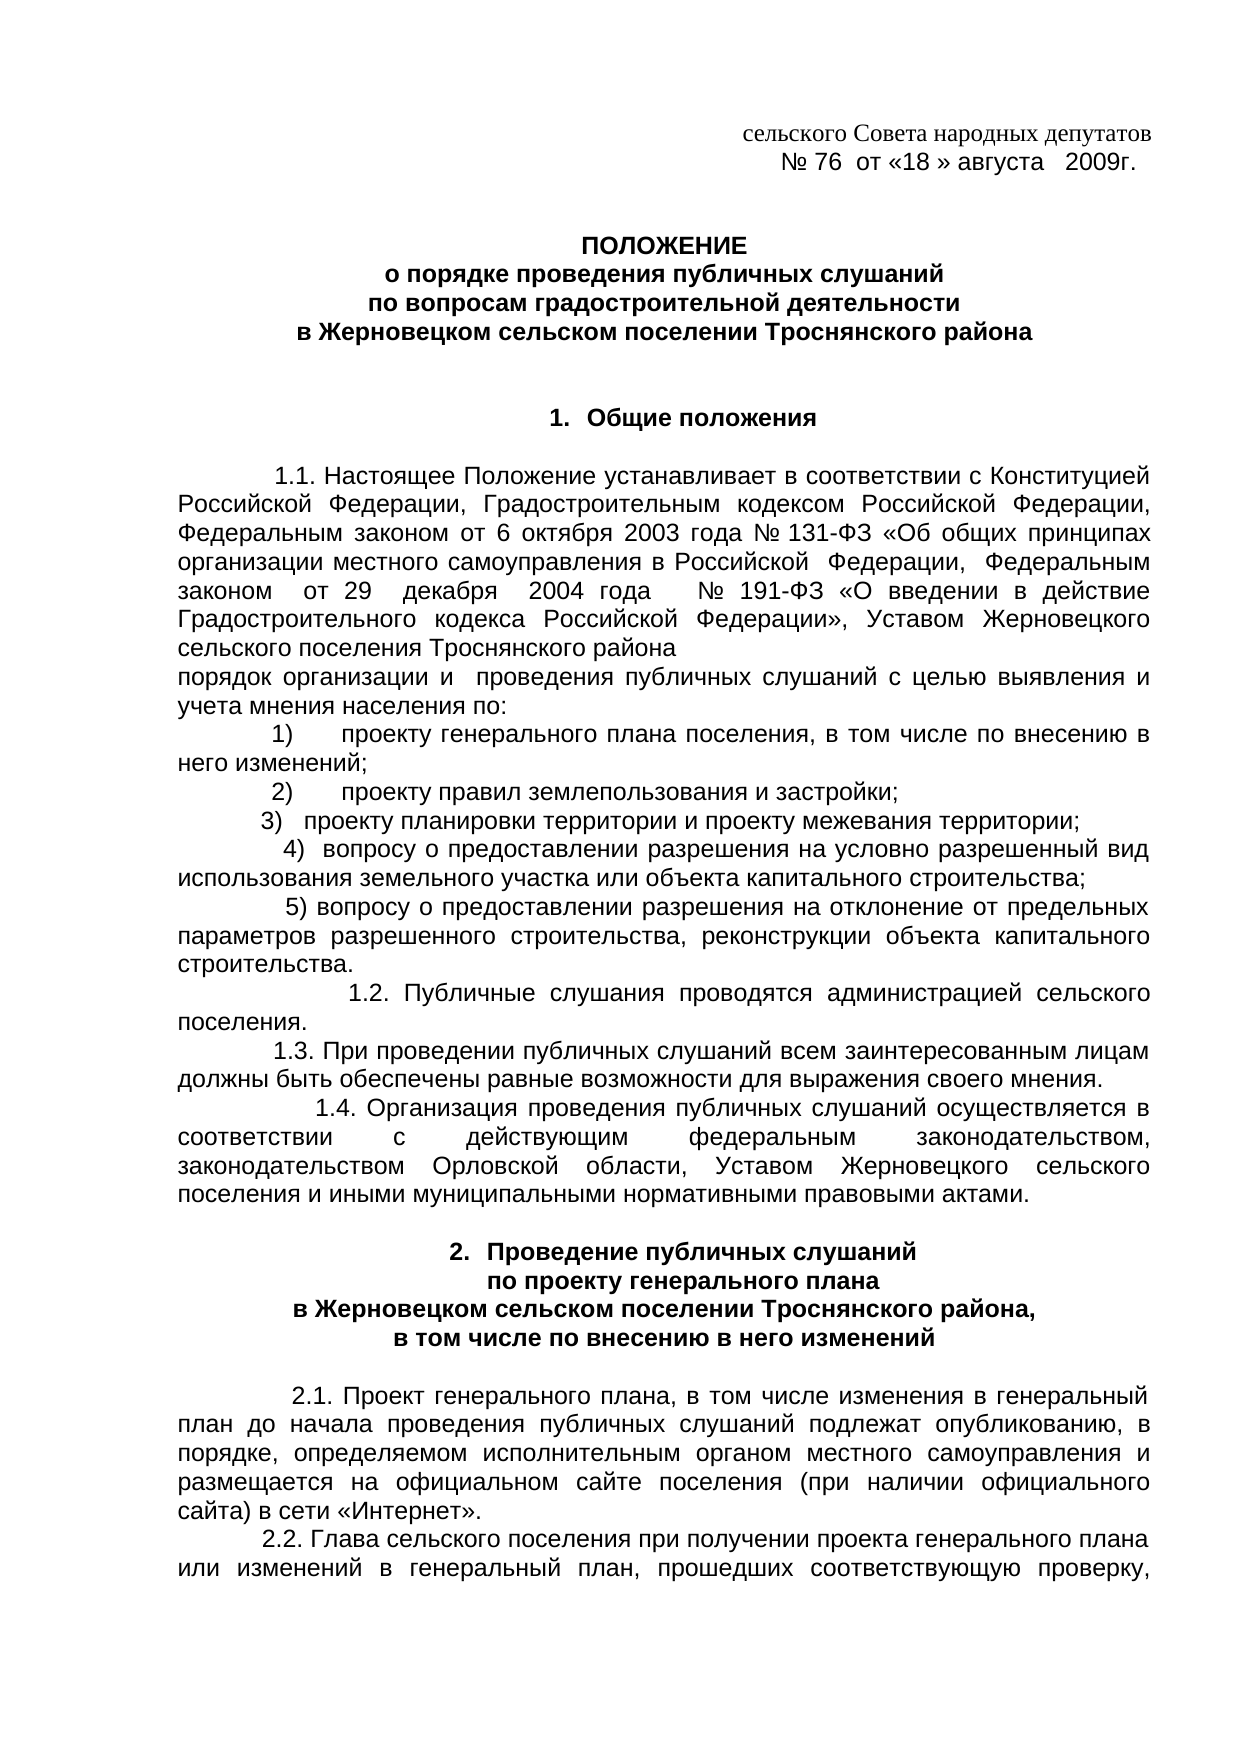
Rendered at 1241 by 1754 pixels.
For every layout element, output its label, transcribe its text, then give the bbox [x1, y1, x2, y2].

text сельского Совета народных депутатов [177, 118, 1152, 147]
text порядок организации и проведения публичных слушаний с целью выявления и учета мнения населения по: [177, 662, 1152, 719]
text № 76 от «18 » августа 2009г. [177, 147, 1152, 176]
text 4) вопросу о предоставлении разрешения на условно разрешенный вид использования земельного участка или объекта капитального строительства; [177, 834, 1152, 892]
text 1.1. Настоящее Положение устанавливает в соответствии с Конституцией Российской Федерации, Градостроительным кодексом Российской Федерации, Федеральным законом от 6 октября 2003 года № 131-ФЗ «Об общих принципах организации местного самоуправления в Российской Федерации, Федеральным законом от 29 декабря 2004 года № 191-ФЗ «О введении в действие Градостроительного кодекса Российской Федерации», Уставом Жерновецкого сельского поселения Троснянского района [177, 461, 1152, 662]
text 1.4. Организация проведения публичных слушаний осуществляется в соответствии с действующим федеральным законодательством, законодательством Орловской области, Уставом Жерновецкого сельского поселения и иными муниципальными нормативными правовыми актами. [177, 1093, 1152, 1208]
text о порядке проведения публичных слушаний [177, 259, 1152, 288]
text в том числе по внесению в него изменений [177, 1323, 1152, 1352]
list проекту правил землепользования и застройки; [177, 777, 1152, 806]
text по проекту генерального плана [215, 1266, 1152, 1294]
text 3) проекту планировки территории и проекту межевания территории; [177, 806, 1152, 834]
text в Жерновецком сельском поселении Троснянского района [177, 317, 1152, 346]
text в Жерновецком сельском поселении Троснянского района, [177, 1294, 1152, 1323]
subtitle ПОЛОЖЕНИЕ [177, 231, 1152, 259]
text 1.3. При проведении публичных слушаний всем заинтересованным лицам должны быть обеспечены равные возможности для выражения своего мнения. [177, 1036, 1152, 1093]
list Общие положения [215, 403, 1152, 432]
text 2.1. Проект генерального плана, в том числе изменения в генеральный план до начала проведения публичных слушаний подлежат опубликованию, в порядке, определяемом исполнительным органом местного самоуправления и размещается на официальном сайте поселения (при наличии официального сайта) в сети «Интернет». [177, 1381, 1152, 1524]
list Проведение публичных слушаний [215, 1237, 1152, 1266]
list проекту генерального плана поселения, в том числе по внесению в него изменений; [177, 719, 1152, 777]
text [177, 1524, 1152, 1582]
text 1.2. Публичные слушания проводятся администрацией сельского поселения. [177, 978, 1152, 1036]
text 5) вопросу о предоставлении разрешения на отклонение от предельных параметров разрешенного строительства, реконструкции объекта капитального строительства. [177, 892, 1152, 978]
text по вопросам градостроительной деятельности [177, 288, 1152, 317]
